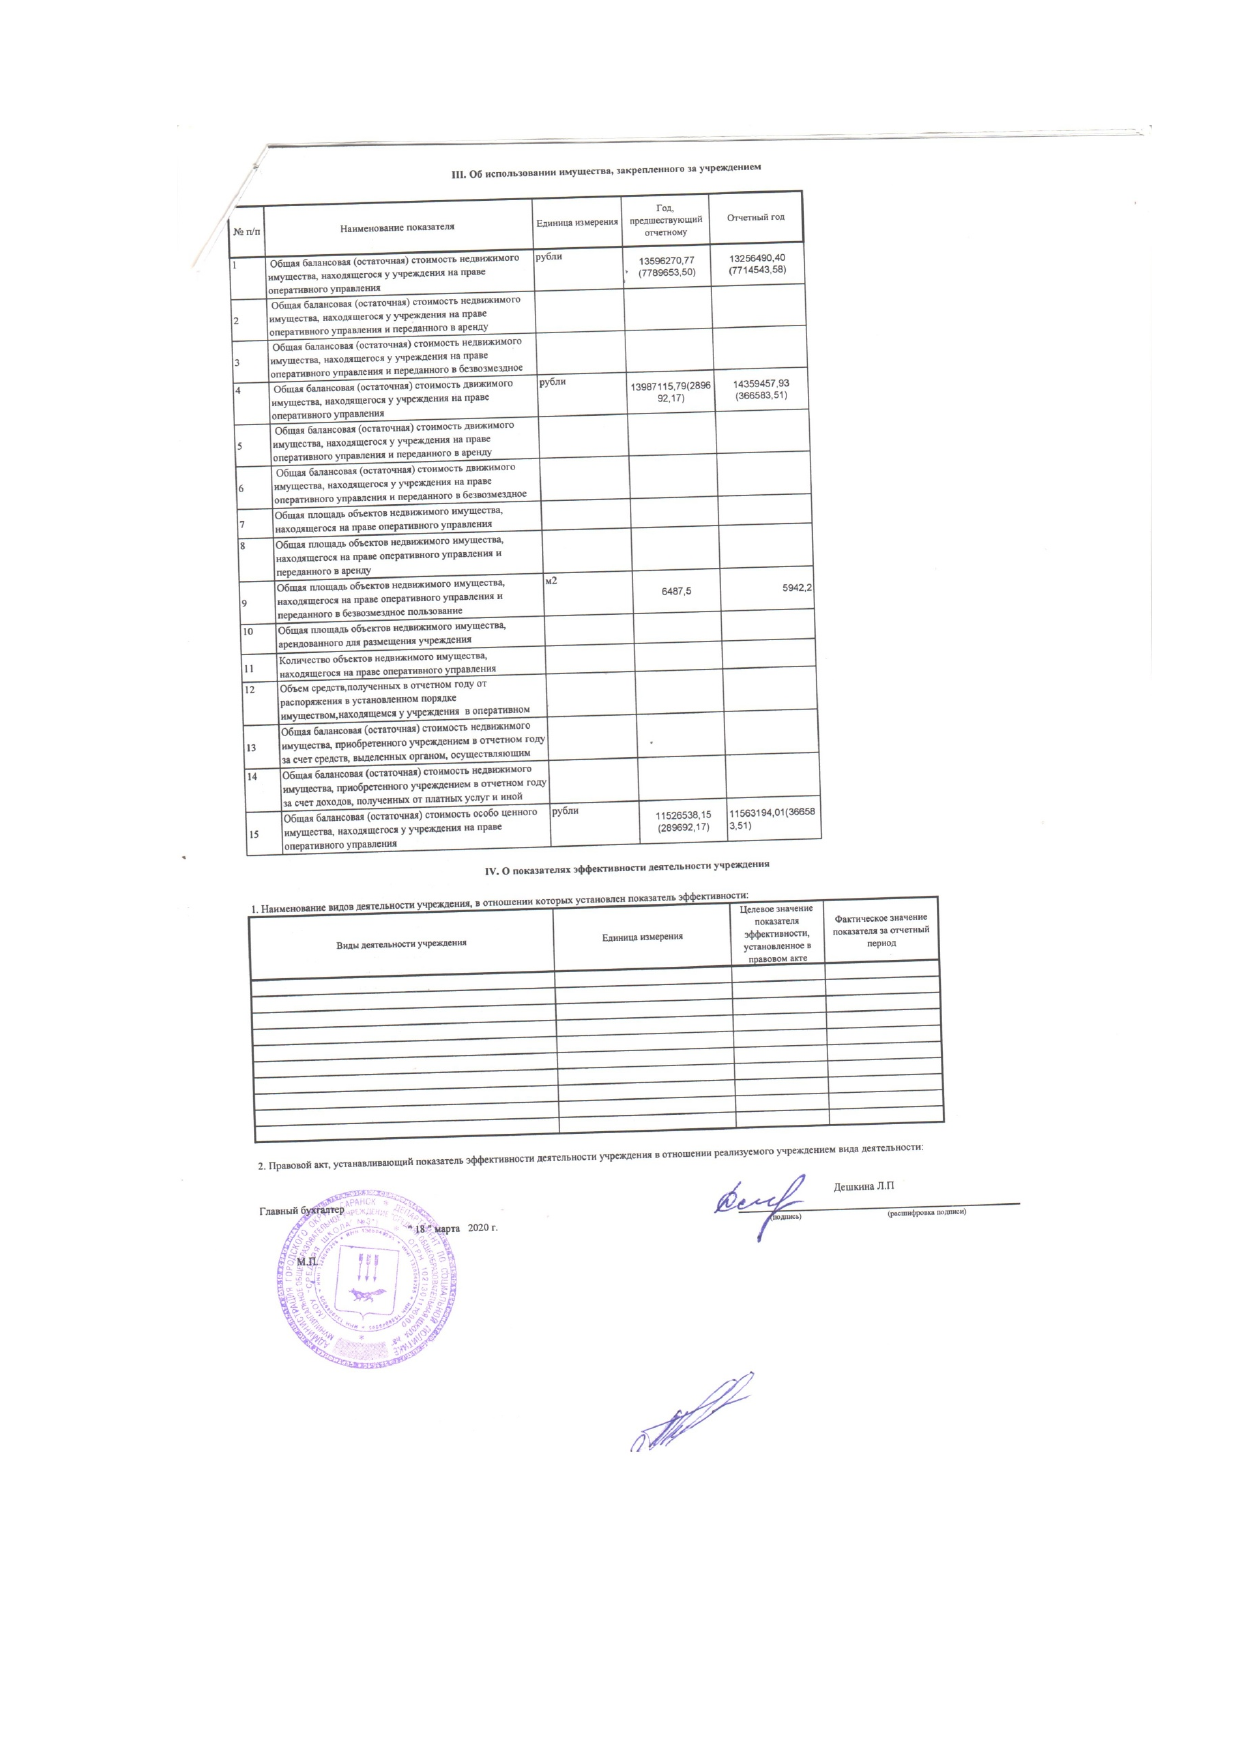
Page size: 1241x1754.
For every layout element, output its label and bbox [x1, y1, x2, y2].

picture [177, 118, 1152, 1456]
